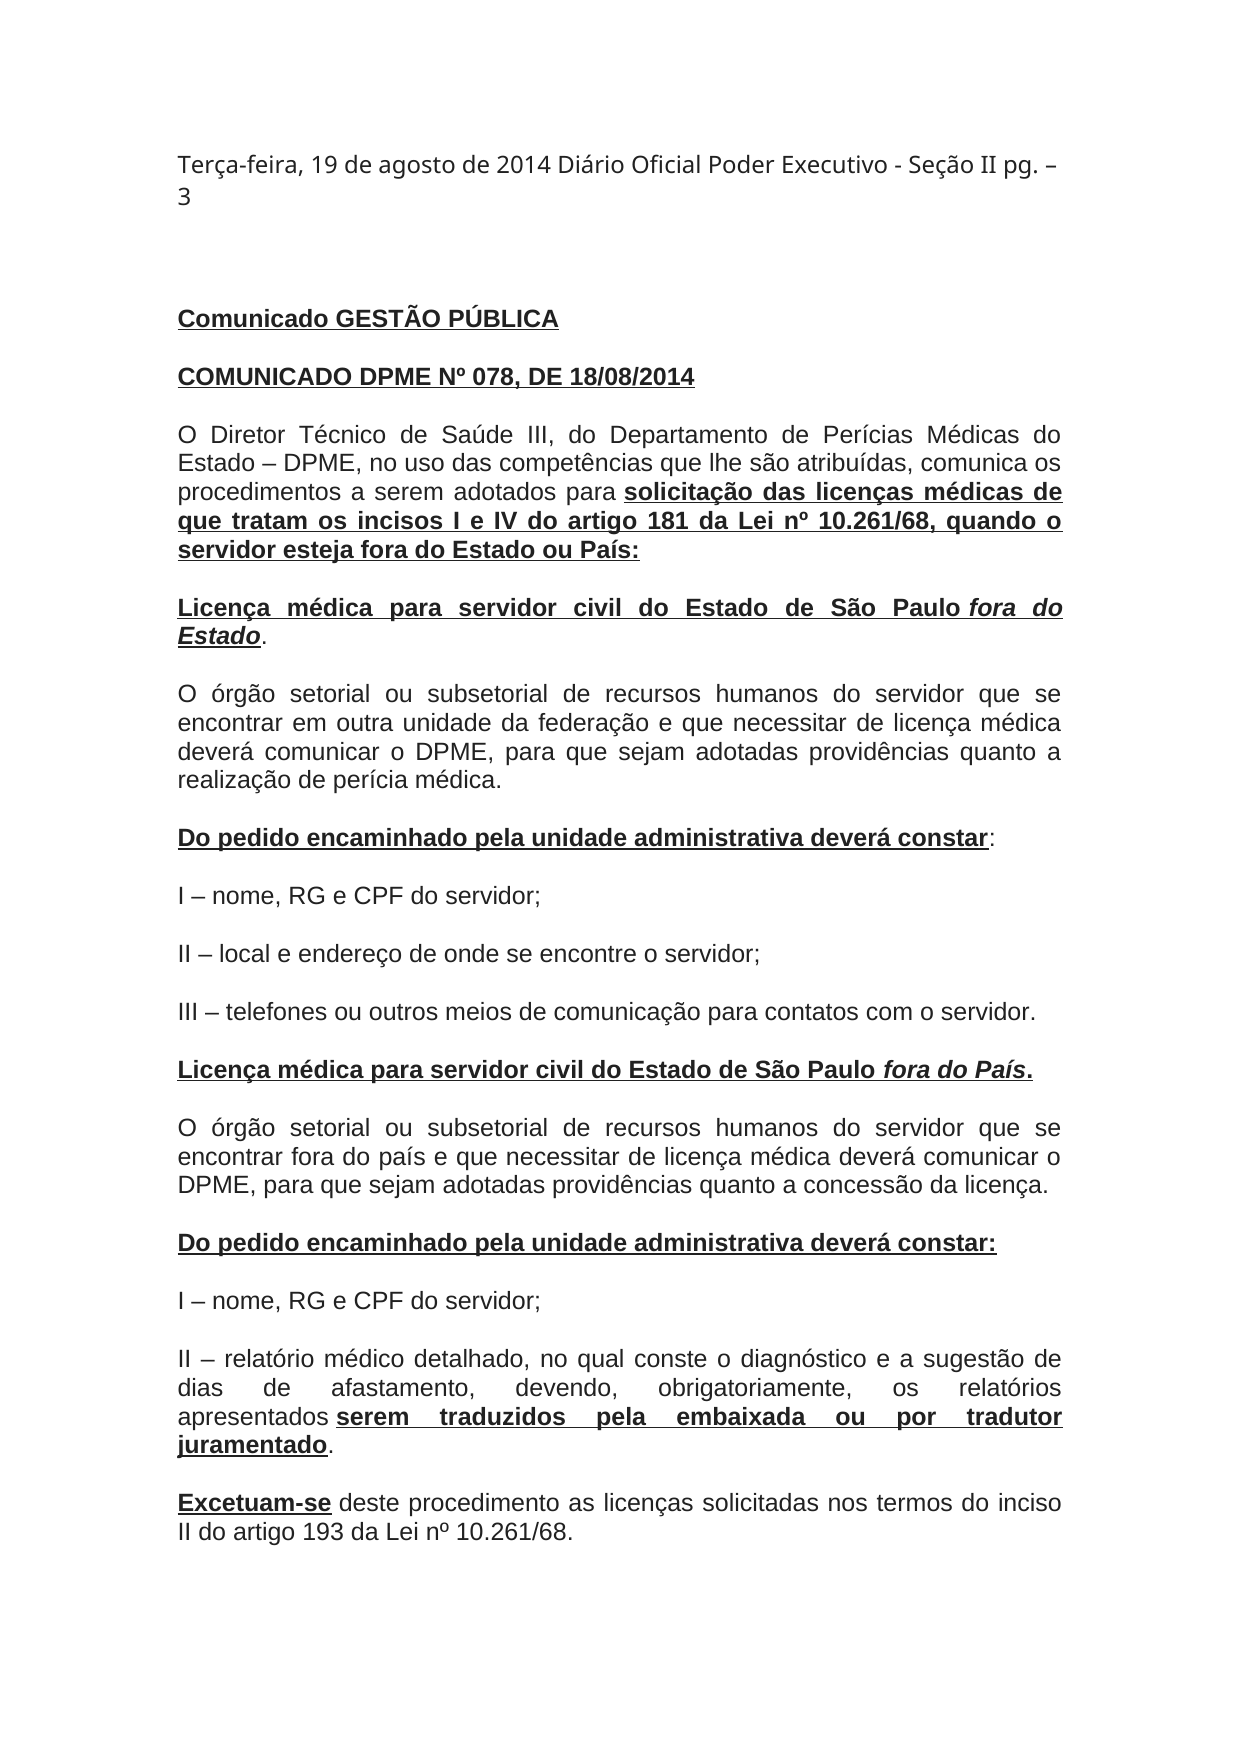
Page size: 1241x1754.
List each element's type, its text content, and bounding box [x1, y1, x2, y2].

text I – nome, RG e CPF do servidor; [177, 881, 1063, 910]
text Comunicado GESTÃO PÚBLICA [177, 304, 1063, 332]
text Excetuam-se deste procedimento as licenças solicitadas nos termos do inciso II do artigo 193 da Lei nº 10.261/68. [177, 1488, 1063, 1546]
text COMUNICADO DPME Nº 078, DE 18/08/2014 [177, 362, 1063, 390]
text Terça-feira, 19 de agosto de 2014 Diário Oficial Poder Executivo - Seção II pg. – 3 [177, 148, 1063, 213]
text I – nome, RG e CPF do servidor; [177, 1286, 1063, 1315]
text O órgão setorial ou subsetorial de recursos humanos do servidor que se encontrar fora do país e que necessitar de licença médica deverá comunicar o DPME, para que sejam adotadas providências quanto a concessão da licença. [177, 1113, 1063, 1199]
text Do pedido encaminhado pela unidade administrativa deverá constar: [177, 1228, 1063, 1257]
text Do pedido encaminhado pela unidade administrativa deverá constar: [177, 823, 1063, 852]
text O Diretor Técnico de Saúde III, do Departamento de Perícias Médicas do Estado – DPME, no uso das competências que lhe são atribuídas, comunica os procedimentos a serem adotados para solicitação das licenças médicas de que tratam os incisos I e IV do artigo 181 da Lei nº 10.261/68, quando o servidor esteja fora do Estado ou País: [177, 532, 1063, 563]
text O Diretor Técnico de Saúde III, do Departamento de Perícias Médicas do Estado – DPME, no uso das competências que lhe são atribuídas, comunica os procedimentos a serem adotados para solicitação das licenças médicas de que tratam os incisos I e IV do artigo 181 da Lei nº 10.261/68, quando o servidor esteja fora do Estado ou País: [177, 419, 1063, 531]
text Licença médica para servidor civil do Estado de São Paulo fora do Estado. [177, 619, 1063, 650]
text II – relatório médico detalhado, no qual conste o diagnóstico e a sugestão de dias de afastamento, devendo, obrigatoriamente, os relatórios apresentados serem traduzidos pela embaixada ou por tradutor juramentado. [177, 1344, 1063, 1459]
text Licença médica para servidor civil do Estado de São Paulo fora do País. [177, 1055, 1063, 1084]
text O órgão setorial ou subsetorial de recursos humanos do servidor que se encontrar em outra unidade da federação e que necessitar de licença médica deverá comunicar o DPME, para que sejam adotadas providências quanto a realização de perícia médica. [177, 679, 1063, 794]
text Licença médica para servidor civil do Estado de São Paulo fora do Estado. [177, 592, 1063, 618]
text III – telefones ou outros meios de comunicação para contatos com o servidor. [177, 997, 1063, 1026]
text II – local e endereço de onde se encontre o servidor; [177, 939, 1063, 968]
